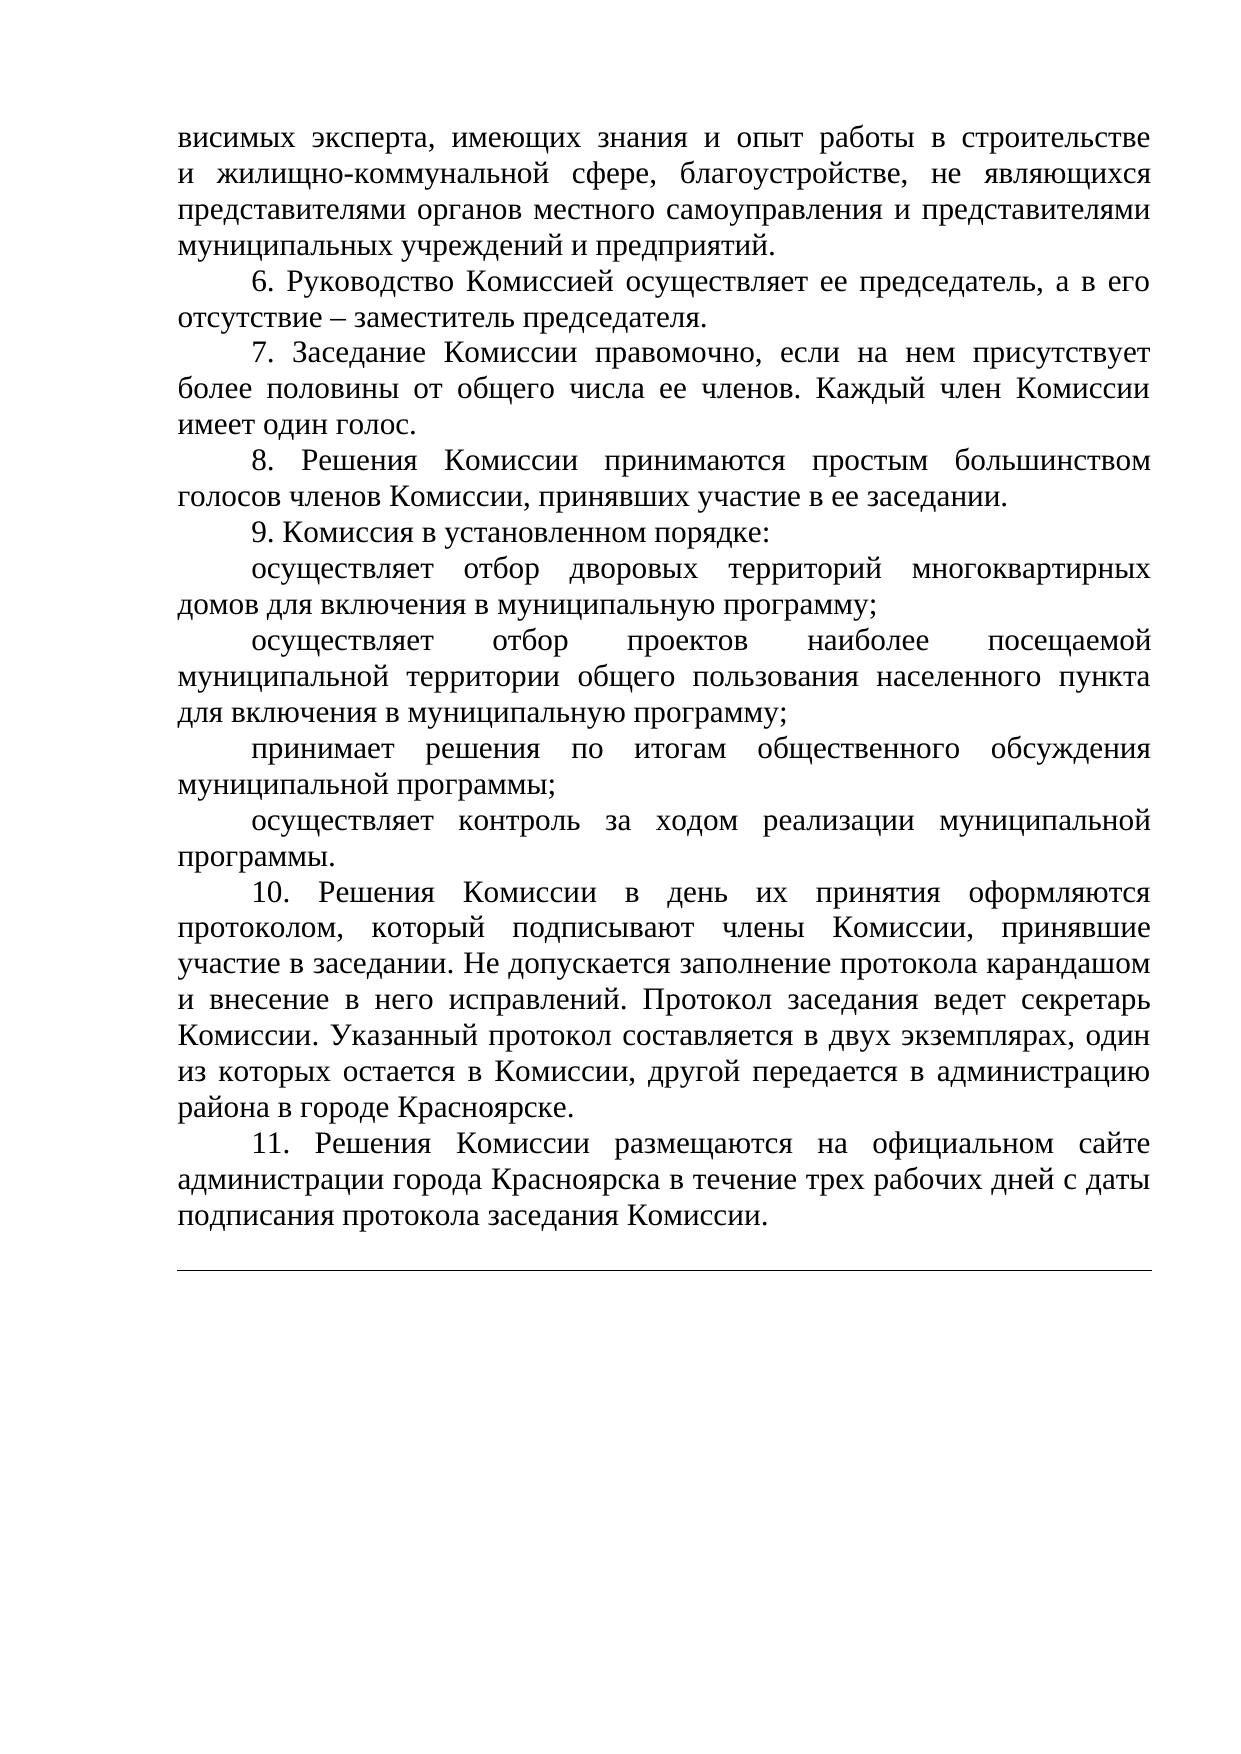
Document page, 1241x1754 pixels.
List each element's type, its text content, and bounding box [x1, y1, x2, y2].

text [177, 118, 1152, 262]
text 6. Руководство Комиссией осуществляет ее председатель, а в его отсутствие – заместитель председателя. [177, 262, 1152, 334]
text 7. Заседание Комиссии правомочно, если на нем присутствует более половины от общего числа ее членов. Каждый член Комиссии имеет один голос. [177, 334, 1152, 442]
text 11. Решения Комиссии размещаются на официальном сайте администрации города Красноярска в течение трех рабочих дней с даты подписания протокола заседания Комиссии. [177, 1124, 1152, 1232]
text осуществляет отбор дворовых территорий многоквартирных домов для включения в муниципальную программу; [177, 549, 1152, 621]
text осуществляет отбор проектов наиболее посещаемой муниципальной территории общего пользования населенного пункта для включения в муниципальную программу; [177, 621, 1152, 729]
text осуществляет контроль за ходом реализации муниципальной программы. [177, 801, 1152, 873]
text 8. Решения Комиссии принимаются простым большинством голосов членов Комиссии, принявших участие в ее заседании. [177, 442, 1152, 513]
text 9. Комиссия в установленном порядке: [177, 513, 1152, 549]
text принимает решения по итогам общественного обсуждения муниципальной программы; [177, 729, 1152, 801]
text 10. Решения Комиссии в день их принятия оформляются протоколом, который подписывают члены Комиссии, принявшие участие в заседании. Не допускается заполнение протокола карандашом и внесение в него исправлений. Протокол заседания ведет секретарь Комиссии. Указанный протокол составляется в двух экземплярах, один из которых остается в Комиссии, другой передается в администрацию района в городе Красноярске. [177, 873, 1152, 1124]
